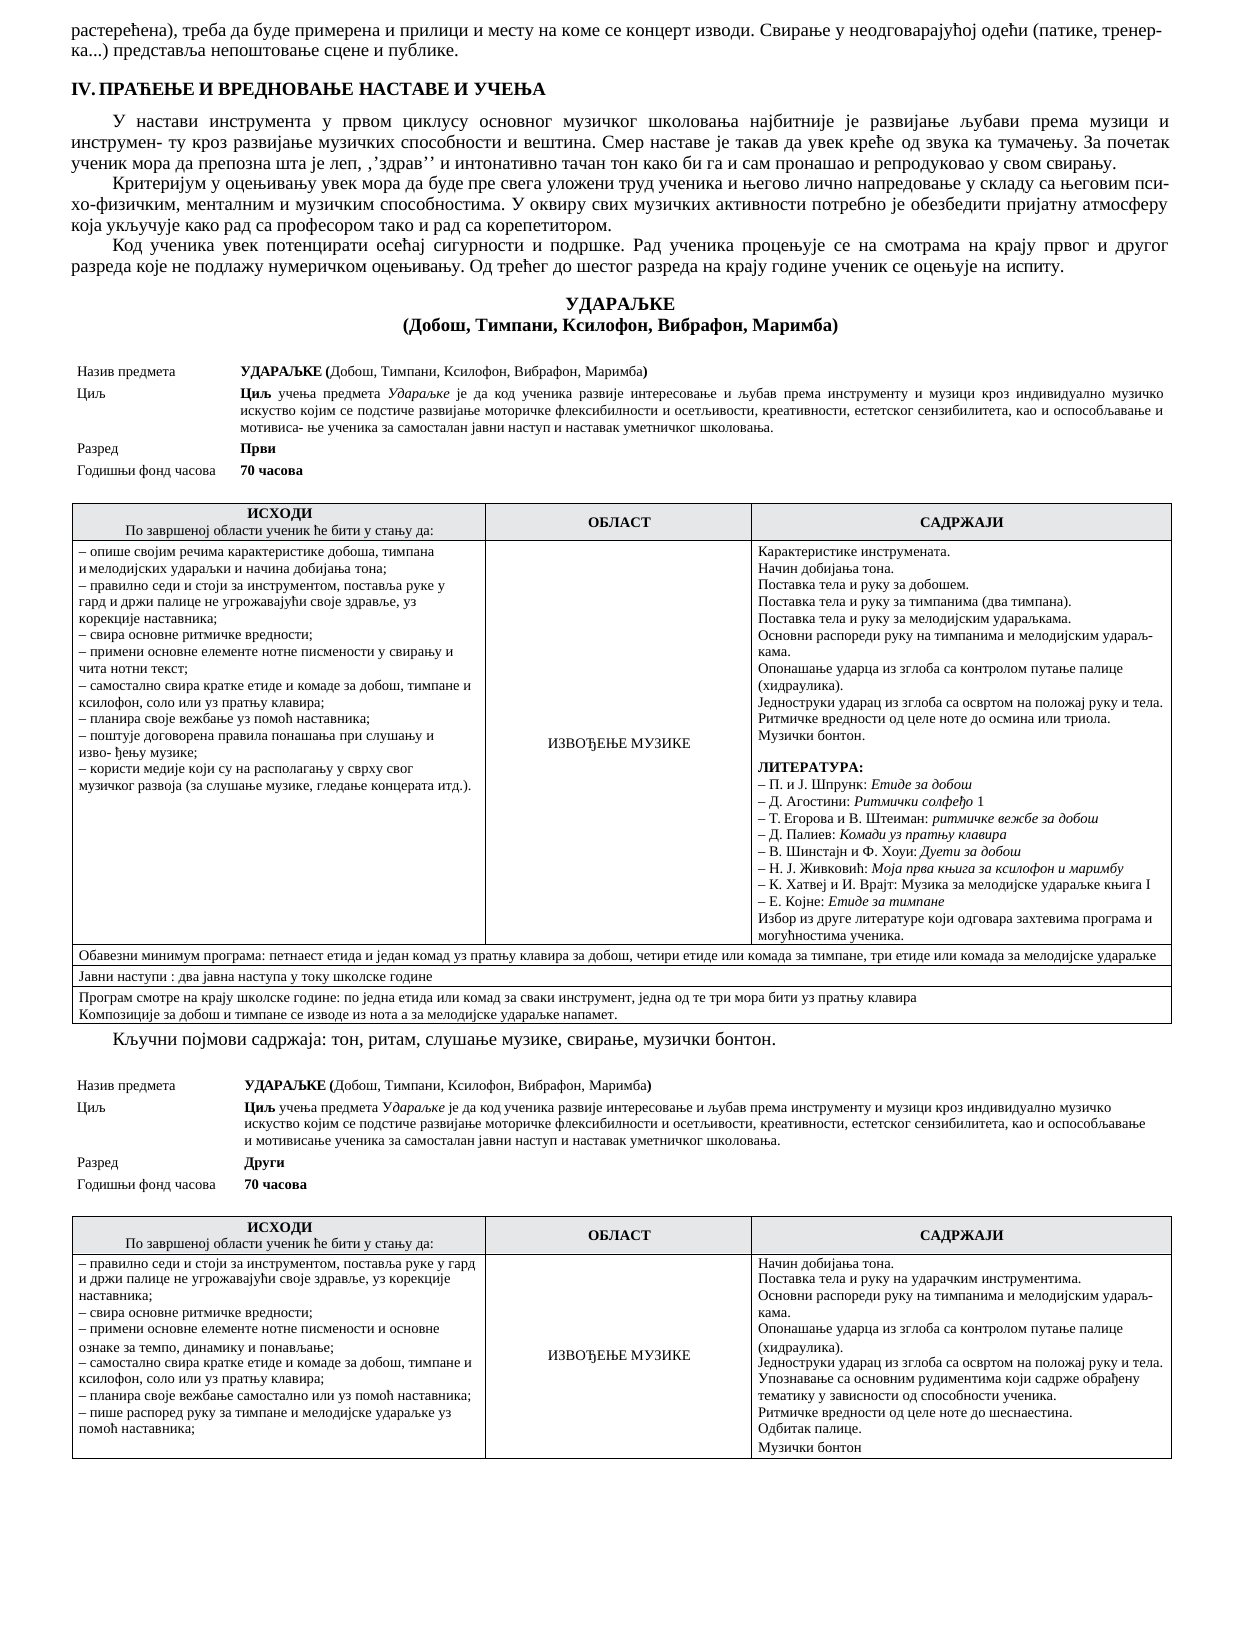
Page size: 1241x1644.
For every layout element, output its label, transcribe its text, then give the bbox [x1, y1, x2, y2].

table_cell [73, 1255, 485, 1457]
subtitle УДАРАЉКЕ [232, 293, 1009, 314]
text Кључни појмови садржаја: тон, ритам, слушање музике, свирање, музички бонтон. [112, 1028, 1182, 1049]
subtitle ПРАЋЕЊЕ И ВРЕДНОВАЊЕ НАСТАВЕ И УЧЕЊА [71, 78, 1182, 99]
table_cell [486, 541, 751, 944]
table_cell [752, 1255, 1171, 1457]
text Назив предмета УДАРАЉКЕ (Добош, Тимпани, Ксилофон, Вибрафон, Маримба) [77, 1077, 1182, 1093]
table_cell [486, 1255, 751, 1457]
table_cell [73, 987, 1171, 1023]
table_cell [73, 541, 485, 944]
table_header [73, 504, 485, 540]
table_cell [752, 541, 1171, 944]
text растерећена), треба да буде примерена и прилици и месту на коме се концерт изводи. Свирање у неодговарајућој одећи (патике, тренер- ка...) представља непоштовање сцене и публике. [71, 19, 1182, 61]
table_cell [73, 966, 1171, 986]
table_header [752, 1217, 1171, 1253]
text У настави инструмента у првом циклусу основног музичког школовања најбитније је развијање љубави према музици и инструмен- ту кроз развијање музичких способности и вештина. Смер наставе је такав да увек креће од звука ка тумачењу. За почетак ученик мора да препозна шта је леп, ‚’здрав’’ и интонативно тачан тон како би га и сам пронашао и репродуковао у свом свирању. [71, 111, 1170, 173]
text Разред Први [77, 440, 1182, 457]
text Критеријум у оцењивању увек мора да буде пре свега уложени труд ученика и његово лично напредовање у складу са његовим пси- хо-физичким, менталним и музичким способностима. У оквиру свих музичких активности потребно је обезбедити пријатну атмосферу која укључује како рад са професором тако и рад са корепетитором. [71, 173, 1170, 235]
text (Добош, Тимпани, Ксилофон, Вибрафон, Маримба) [403, 314, 1182, 335]
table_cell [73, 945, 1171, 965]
text Циљ Циљ учења предмета Удараљке је да код ученика рaзвиjе интeрeсoвaње и љубав према инструменту и музици кроз индивидуално музичко искуство којим се подстиче развијање моторичке флексибилности и осетљивости, креативности, естетског сензибилитета, као и оспособљавање и мотивиса- ње ученика за самосталан јавни наступ и наставак уметничког школовања. [77, 385, 1164, 435]
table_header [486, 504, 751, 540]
text Циљ Циљ учења предмета Удараљке је да код ученика рaзвиjе интeрeсoвaње и љубав према инструменту и музици кроз индивидуално музичко искуство којим се подстиче развијање моторичке флексибилности и осетљивости, креативности, естетског сензибилитета, као и оспособљавање и мотивисање ученика за самосталан јавни наступ и наставак уметничког школовања. [77, 1098, 1156, 1149]
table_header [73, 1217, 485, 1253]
text Годишњи фонд часова 70 часова [77, 462, 1182, 479]
text Код ученика увек потенцирати осећај сигурности и подршке. Рад ученика процењује се на смотрама на крају првог и другог разреда које не подлажу нумеричком оцењивању. Од трећег до шестог разреда на крају године ученик се оцењује на испиту. [71, 235, 1169, 277]
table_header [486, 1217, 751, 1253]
text Назив предмета УДАРАЉКЕ (Добош, Тимпани, Ксилофон, Вибрафон, Маримба) [77, 363, 1182, 380]
text Разред Други [77, 1154, 1182, 1171]
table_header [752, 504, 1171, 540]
text Годишњи фонд часова 70 часова [77, 1176, 1182, 1192]
